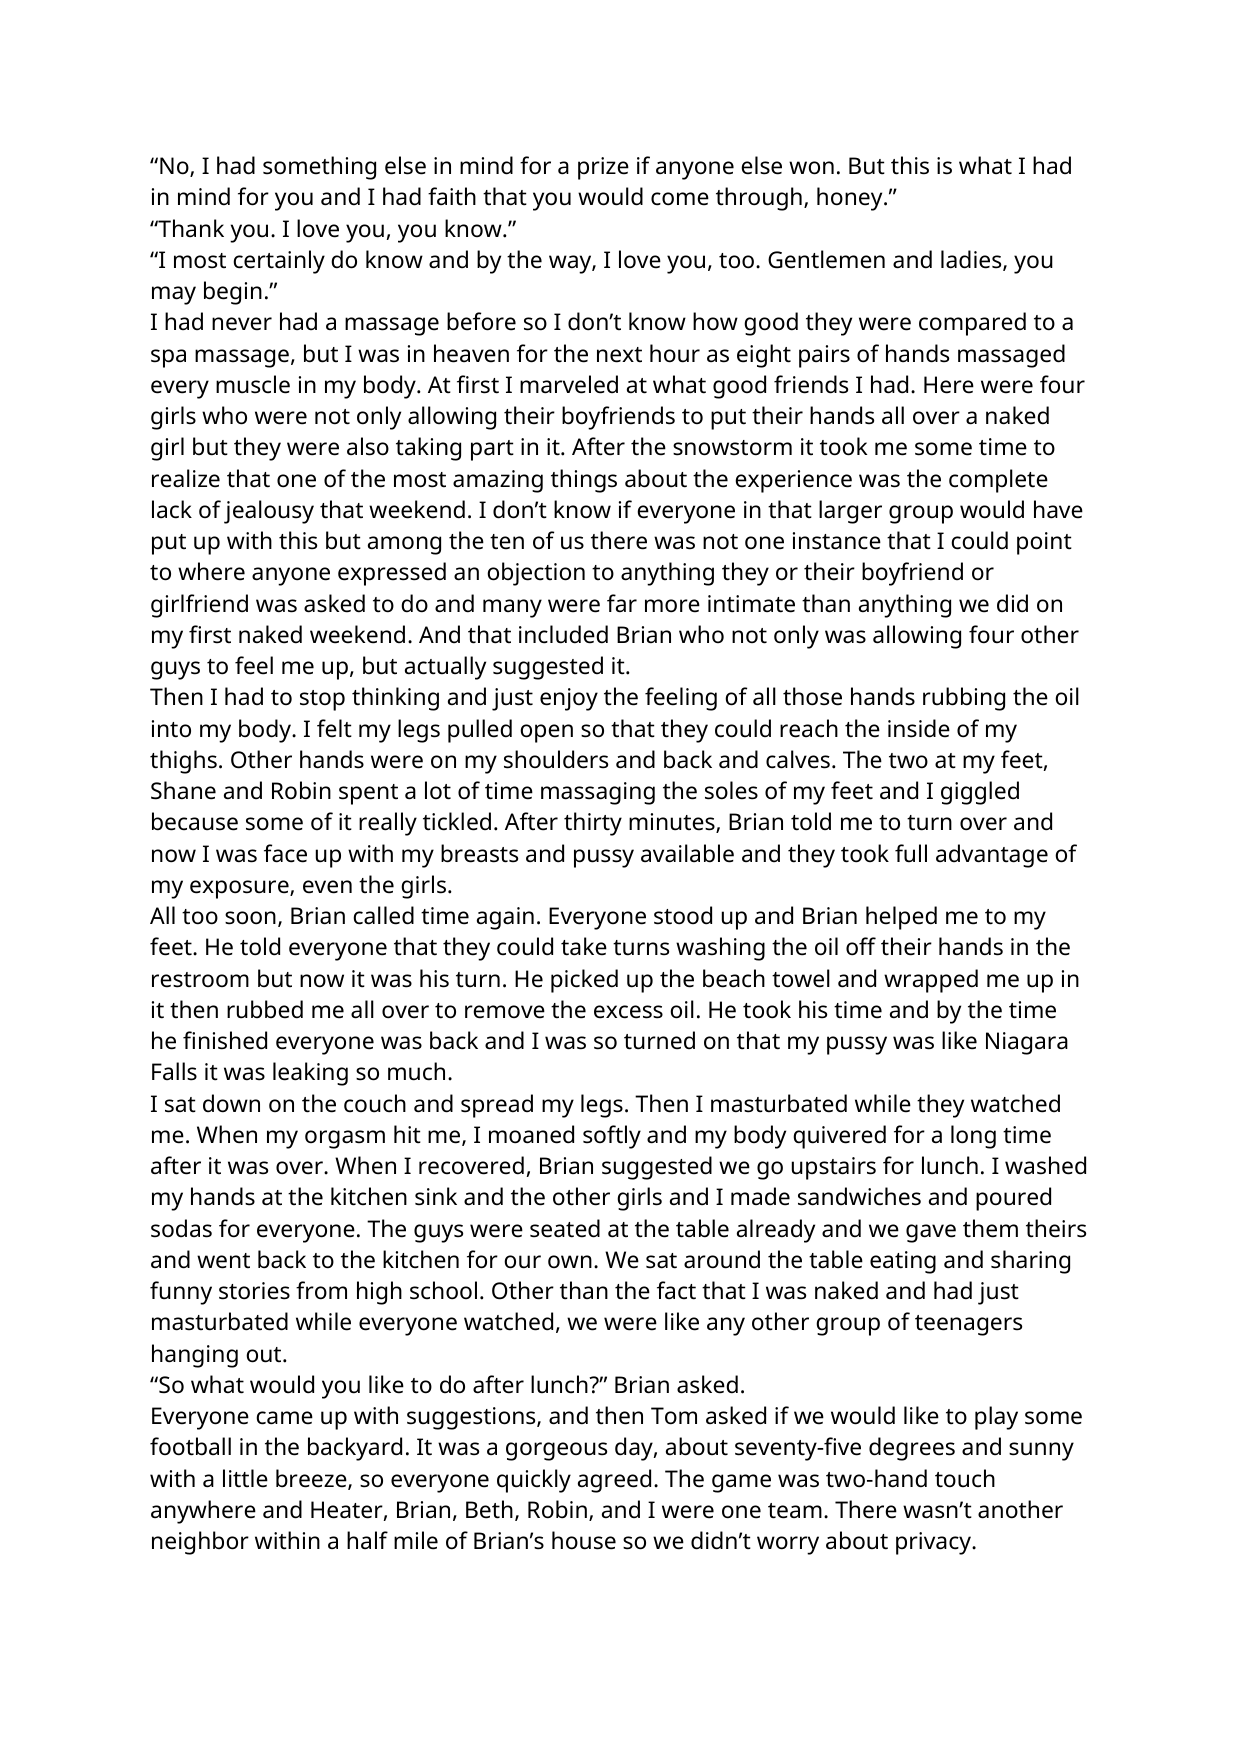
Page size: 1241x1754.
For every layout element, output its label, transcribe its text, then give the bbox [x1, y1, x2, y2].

text I had never had a massage before so I don’t know how good they were compared to a spa massage, but I was in heaven for the next hour as eight pairs of hands massaged every muscle in my body. At first I marveled at what good friends I had. Here were four girls who were not only allowing their boyfriends to put their hands all over a naked girl but they were also taking part in it. After the snowstorm it took me some time to realize that one of the most amazing things about the experience was the complete lack of jealousy that weekend. I don’t know if everyone in that larger group would have put up with this but among the ten of us there was not one instance that I could point to where anyone expressed an objection to anything they or their boyfriend or girlfriend was asked to do and many were far more intimate than anything we did on my first naked weekend. And that included Brian who not only was allowing four other guys to feel me up, but actually suggested it. [150, 306, 1090, 681]
text “I most certainly do know and by the way, I love you, too. Gentlemen and ladies, you may begin.” [150, 244, 1090, 306]
text Then I had to stop thinking and just enjoy the feeling of all those hands rubbing the oil into my body. I felt my legs pulled open so that they could reach the inside of my thighs. Other hands were on my shoulders and back and calves. The two at my feet, Shane and Robin spent a lot of time massaging the soles of my feet and I giggled because some of it really tickled. After thirty minutes, Brian told me to turn over and now I was face up with my breasts and pussy available and they took full advantage of my exposure, even the girls. [150, 681, 1090, 900]
text Everyone came up with suggestions, and then Tom asked if we would like to play some football in the backyard. It was a gorgeous day, about seventy-five degrees and sunny with a little breeze, so everyone quickly agreed. The game was two-hand touch anywhere and Heater, Brian, Beth, Robin, and I were one team. There wasn’t another neighbor within a half mile of Brian’s house so we didn’t worry about privacy. [150, 1400, 1090, 1556]
text I sat down on the couch and spread my legs. Then I masturbated while they watched me. When my orgasm hit me, I moaned softly and my body quivered for a long time after it was over. When I recovered, Brian suggested we go upstairs for lunch. I washed my hands at the kitchen sink and the other girls and I made sandwiches and poured sodas for everyone. The guys were seated at the table already and we gave them theirs and went back to the kitchen for our own. We sat around the table eating and sharing funny stories from high school. Other than the fact that I was naked and had just masturbated while everyone watched, we were like any other group of teenagers hanging out. [150, 1087, 1090, 1369]
text “Thank you. I love you, you know.” [150, 212, 1090, 244]
text “No, I had something else in mind for a prize if anyone else won. But this is what I had in mind for you and I had faith that you would come through, honey.” [150, 150, 1090, 212]
text All too soon, Brian called time again. Everyone stood up and Brian helped me to my feet. He told everyone that they could take turns washing the oil off their hands in the restroom but now it was his turn. He picked up the beach towel and wrapped me up in it then rubbed me all over to remove the excess oil. He took his time and by the time he finished everyone was back and I was so turned on that my pussy was like Niagara Falls it was leaking so much. [150, 900, 1090, 1087]
text “So what would you like to do after lunch?” Brian asked. [150, 1369, 1090, 1400]
